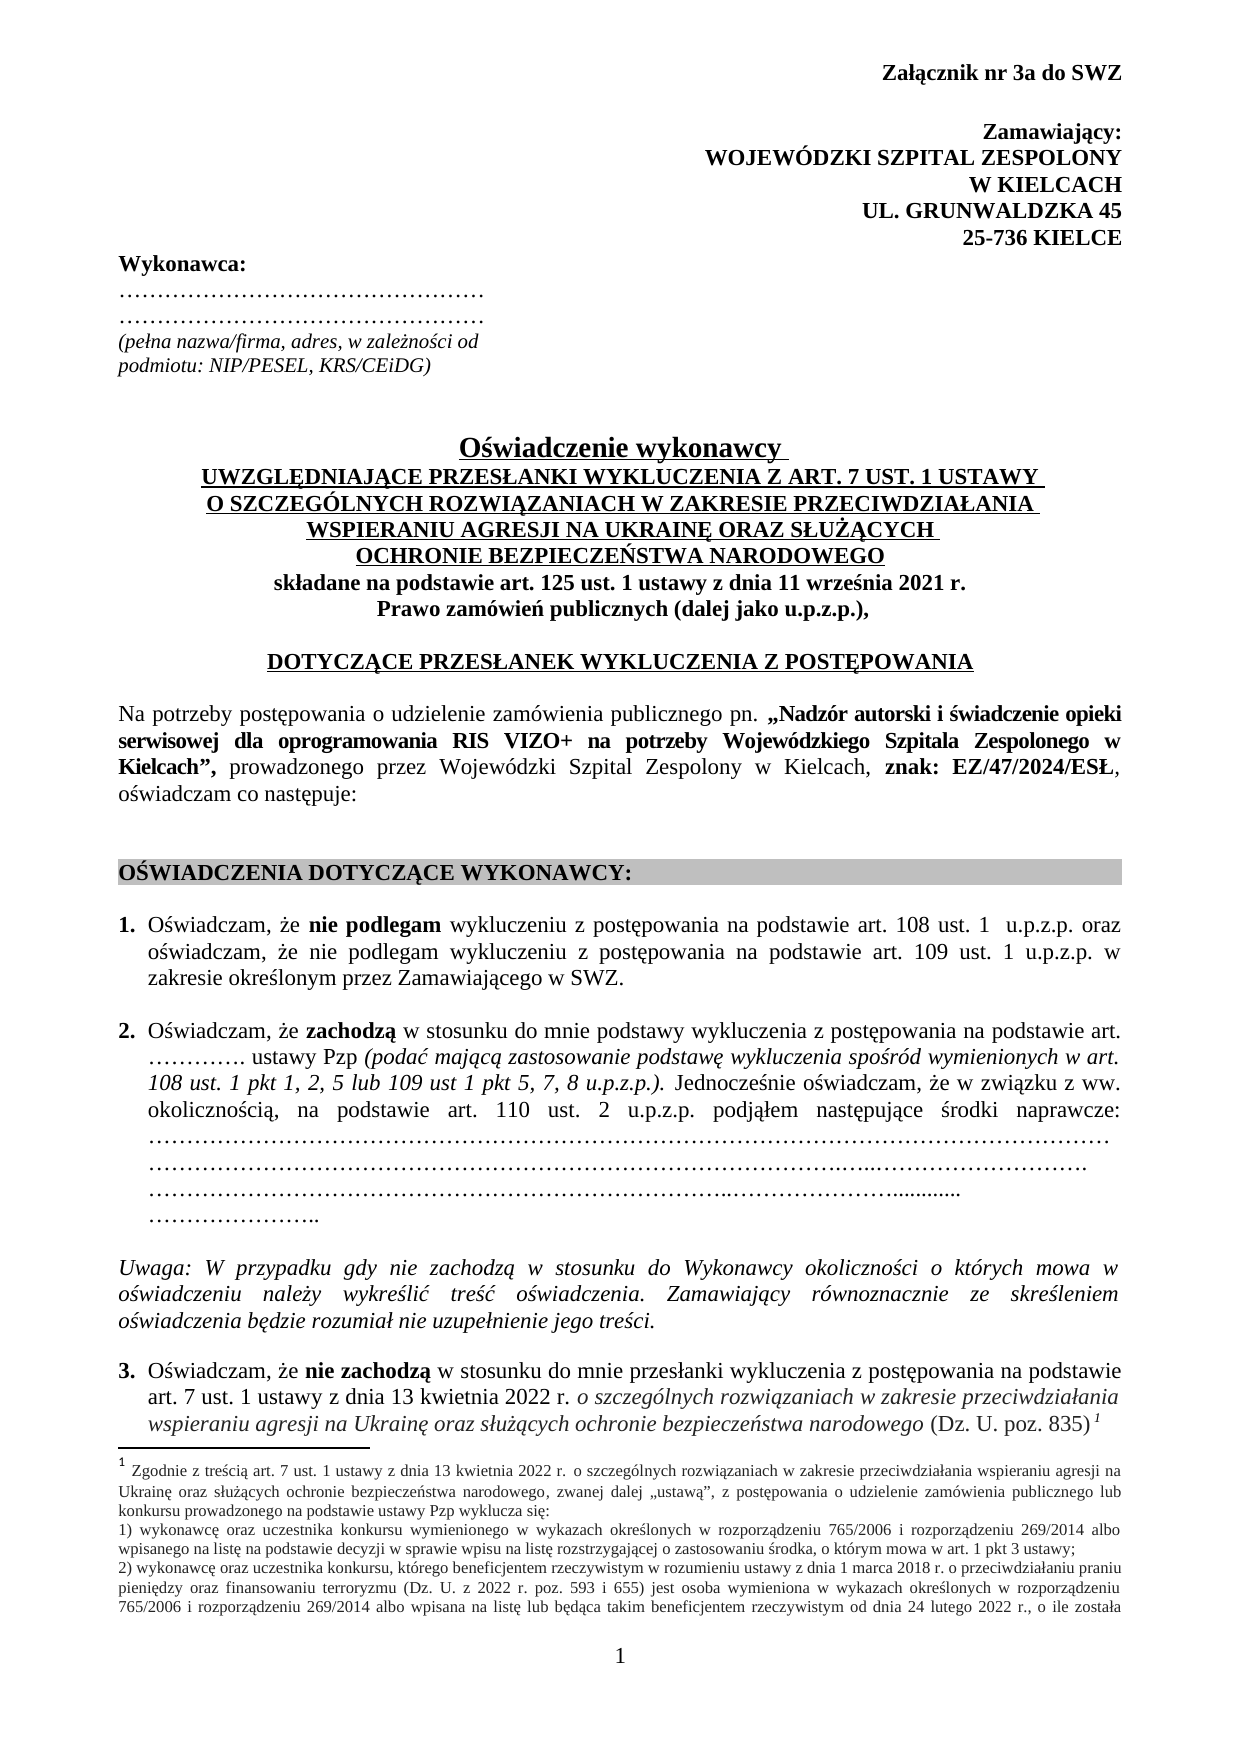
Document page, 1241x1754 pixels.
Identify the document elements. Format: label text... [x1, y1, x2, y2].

text o szczególnych rozwiązaniach w zakresie przeciwdziałania [118, 490, 1122, 516]
text składane na podstawie art. 125 ust. 1 ustawy z dnia 11 września 2021 r. [118, 569, 1122, 595]
text 25-736 KIELCE [738, 223, 1122, 250]
list Oświadczam, że nie podlegam wykluczeniu z postępowania na podstawie art. 108 ust. 1 u.p.z.p. oraz oświadczam, że nie podlegam wykluczeniu z postępowania na podstawie art. 109 ust. 1 u.p.z.p. w zakresie określonym przez Zamawiającego w SWZ. [118, 911, 1122, 990]
text Prawo zamówień publicznych (dalej jako u.p.z.p.), [118, 595, 1122, 621]
text Oświadczenie wykonawcy [118, 430, 1122, 463]
list Oświadczam, że nie zachodzą w stosunku do mnie przesłanki wykluczenia z postępowania na podstawie art. 7 ust. 1 ustawy z dnia 13 kwietnia 2022 r. o szczególnych rozwiązaniach w zakresie przeciwdziałania wspieraniu agresji na Ukrainę oraz służących ochronie bezpieczeństwa narodowego (Dz. U. poz. 835) [118, 1357, 1122, 1436]
text Uwaga: W przypadku gdy nie zachodzą w stosunku do Wykonawcy okoliczności o których mowa w oświadczeniu należy wykreślić treść oświadczenia. Zamawiający równoznacznie ze skreśleniem oświadczenia będzie rozumiał nie uzupełnienie jego treści. [118, 1254, 1122, 1333]
text DOTYCZĄCE PRZESŁANEK WYKLUCZENIA Z POSTĘPOWANIA [118, 648, 1122, 674]
text UWZGLĘDNIAJĄCE PRZESŁANKI WYKLUCZENIA Z ART. 7 UST. 1 USTAWY [118, 463, 1122, 490]
text OŚWIADCZENIA DOTYCZĄCE WYKONAWCY: [118, 859, 1122, 885]
text Zamawiający: [664, 118, 1122, 144]
text (pełna nazwa/firma, adres, w zależności od podmiotu: NIP/PESEL, KRS/CEiDG) [118, 329, 502, 377]
text UL. GRUNWALDZKA 45 [738, 197, 1122, 223]
text ochronie bezpieczeństwa narodowego [118, 542, 1122, 569]
text WOJEWÓDZKI SZPITAL ZESPOLONY [118, 144, 1122, 171]
text Wykonawca: [118, 250, 1122, 276]
text Na potrzeby postępowania o udzielenie zamówienia publicznego pn. „Nadzór autorski i świadczenie opieki serwisowej dla oprogramowania RIS VIZO+ na potrzeby Wojewódzkiego Szpitala Zespolonego w Kielcach”, prowadzonego przez Wojewódzki Szpital Zespolony w Kielcach, znak: EZ/47/2024/ESŁ, oświadczam co następuje: [118, 701, 1122, 806]
text W KIELCACH [118, 171, 1122, 197]
list ……………………………………………………………………………….…..……………………….…………………………………………………………………..…………………............………………….. [148, 1148, 1122, 1228]
text …………………………………………………………………………………… [118, 276, 502, 329]
list Oświadczam, że zachodzą w stosunku do mnie podstawy wykluczenia z postępowania na podstawie art. …………. ustawy Pzp (podać mającą zastosowanie podstawę wykluczenia spośród wymienionych w art. 108 ust. 1 pkt 1, 2, 5 lub 109 ust 1 pkt 5, 7, 8 u.p.z.p.). Jednocześnie oświadczam, że w związku z ww. okolicznością, na podstawie art. 110 ust. 2 u.p.z.p. podjąłem następujące środki naprawcze: ……………………………………………………………………………………………………………… [118, 1017, 1122, 1148]
text wspieraniu agresji na Ukrainę oraz służących [118, 516, 1122, 542]
